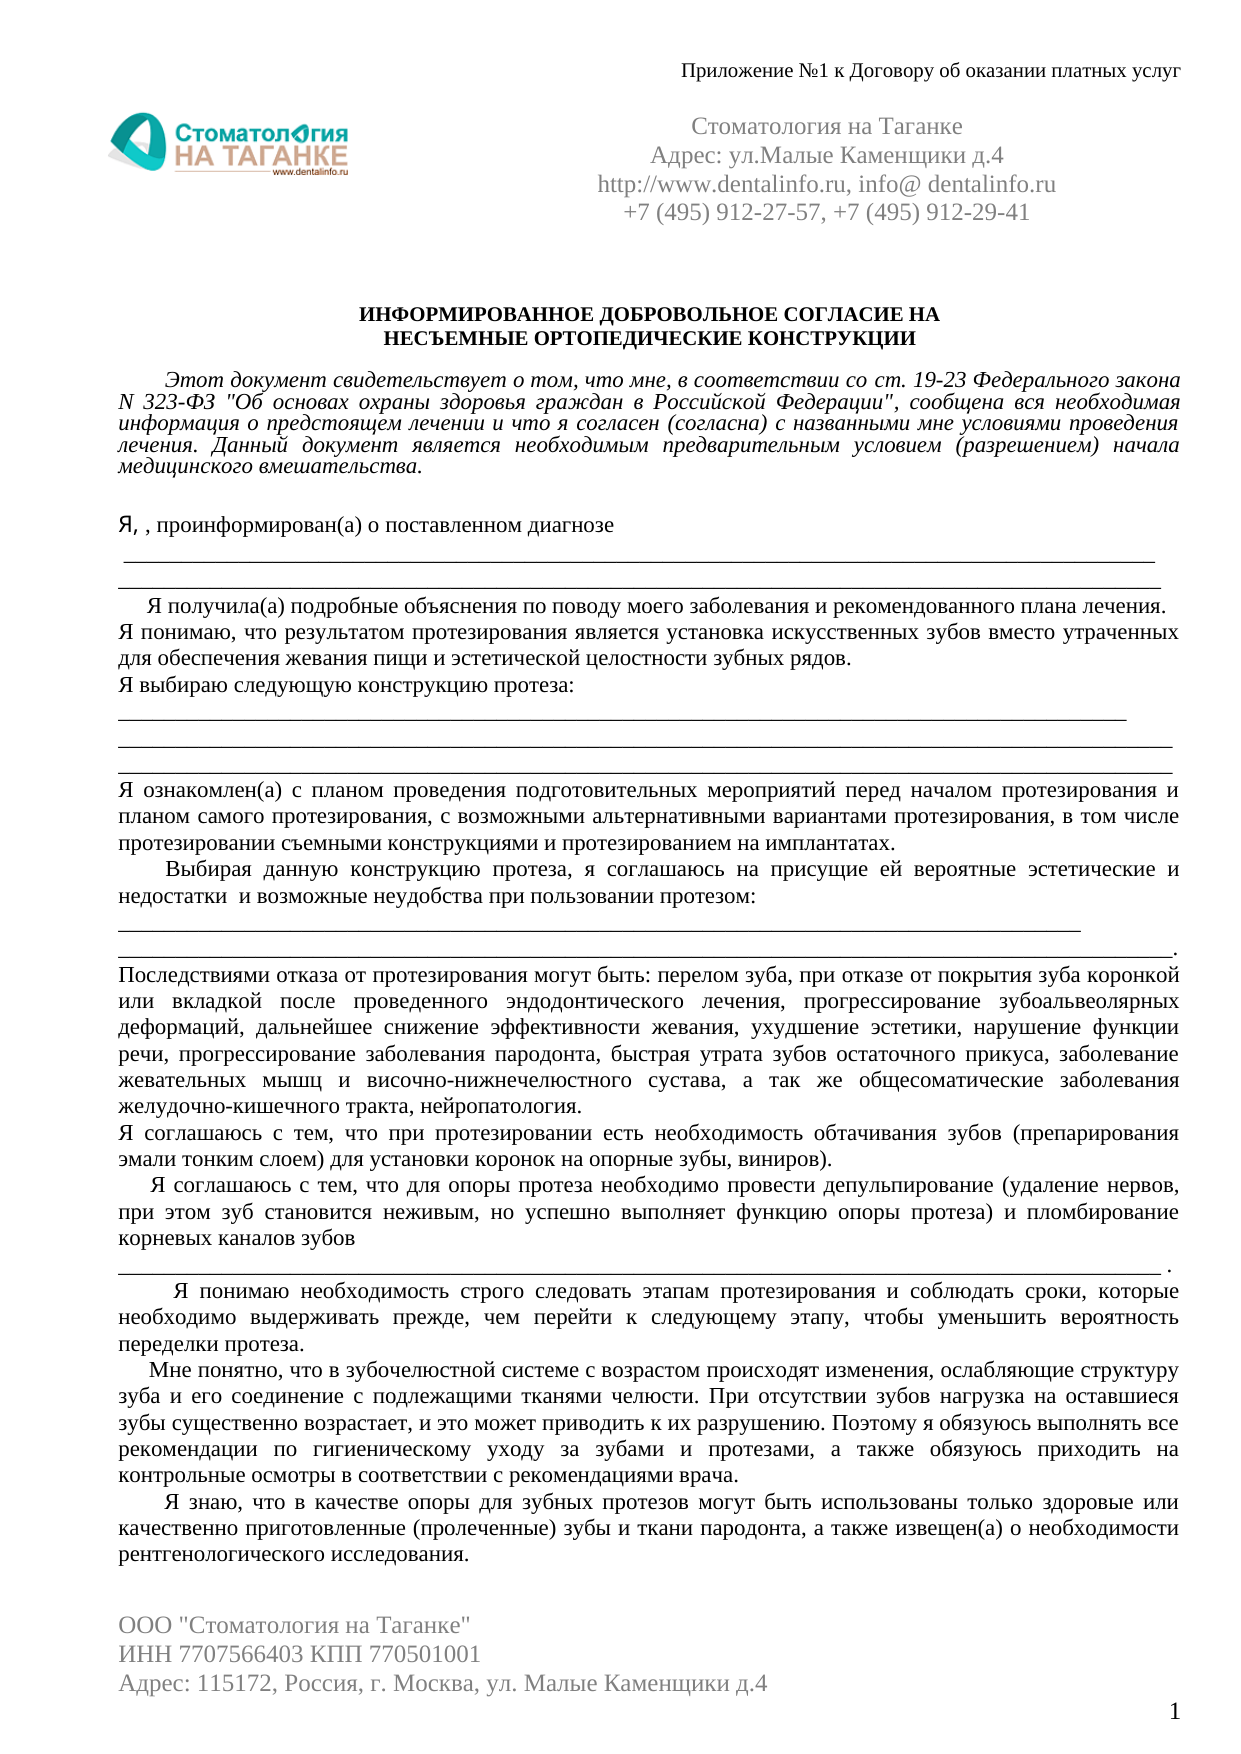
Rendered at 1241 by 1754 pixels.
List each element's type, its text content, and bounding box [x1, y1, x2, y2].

text Мне понятно, что в зубочелюстной системе с возрастом происходят изменения, ослабляющие структуру зуба и его соединение с подлежащими тканями челюсти. При отсутствии зубов нагрузка на оставшиеся зубы существенно возрастает, и это может приводить к их разрушению. Поэтому я обязуюсь выполнять все рекомендации по гигиеническому уходу за зубами и протезами, а также обязуюсь приходить на контрольные осмотры в соответствии с рекомендациями врача. [118, 1356, 1181, 1488]
text ____________________________________________________________________________________ [118, 908, 1181, 934]
text ________________________________________________________________________________________ ________________________________________________________________________________________________________________________________________________________________________________________ [118, 697, 1181, 776]
text Я ознакомлен(а) с планом проведения подготовительных мероприятий перед началом протезирования и планом самого протезирования, с возможными альтернативными вариантами протезирования, в том числе протезировании съемными конструкциями и протезированием на имплантатах. [118, 776, 1181, 855]
text Я соглашаюсь с тем, что при протезировании есть необходимость обтачивания зубов (препарирования эмали тонким слоем) для установки коронок на опорные зубы, виниров). [118, 1119, 1181, 1172]
picture [107, 34, 349, 275]
text Выбирая данную конструкцию протеза, я соглашаюсь на присущие ей вероятные эстетические и недостатки и возможные неудобства при пользовании протезом: [118, 855, 1181, 908]
text ___________________________________________________________________________________________ . [118, 1251, 1181, 1277]
text ___________________________________________________________________________________________ [118, 566, 1181, 592]
text Я получила(а) подробные объяснения по поводу моего заболевания и рекомендованного плана лечения. [118, 592, 1181, 618]
text Я знаю, что в качестве опоры для зубных протезов могут быть использованы только здоровые или качественно приготовленные (пролеченные) зубы и ткани пародонта, а также извещен(а) о необходимости рентгенологического исследования. [118, 1488, 1181, 1567]
text Я выбираю следующую конструкцию протеза: [118, 671, 1181, 697]
text __________________________________________________________________________________________ [118, 539, 1171, 566]
text несъемные ортопедические конструкции [118, 326, 1181, 350]
text Последствиями отказа от протезирования могут быть: перелом зуба, при отказе от покрытия зуба коронкой или вкладкой после проведенного эндодонтического лечения, прогрессирование зубоальвеолярных деформаций, дальнейшее снижение эффективности жевания, ухудшение эстетики, нарушение функции речи, прогрессирование заболевания пародонта, быстрая утрата зубов остаточного прикуса, заболевание жевательных мышц и височно-нижнечелюстного сустава, а так же общесоматические заболевания желудочно-кишечного тракта, нейропатология. [118, 961, 1181, 1119]
text Я соглашаюсь с тем, что для опоры протеза необходимо провести депульпирование (удаление нервов, при этом зуб становится неживым, но успешно выполняет функцию опоры протеза) и пломбирование корневых каналов зубов [118, 1172, 1181, 1251]
text ____________________________________________________________________________________________. [118, 934, 1181, 961]
text Я понимаю, что результатом протезирования является установка искусственных зубов вместо утраченных для обеспечения жевания пищи и эстетической целостности зубных рядов. [118, 618, 1181, 671]
text Информированное добровольное согласие на [118, 302, 1181, 326]
text Я понимаю необходимость строго следовать этапам протезирования и соблюдать сроки, которые необходимо выдерживать прежде, чем перейти к следующему этапу, чтобы уменьшить вероятность переделки протеза. [118, 1277, 1181, 1356]
text Я, , проинформирован(а) о поставленном диагнозе [118, 508, 1171, 539]
text Этот документ свидетельствует о том, что мне, в соответствии со ст. 19-23 Федерального закона N 323-ФЗ "Об основах охраны здоровья граждан в Российской Федерации", сообщена вся необходимая информация о предстоящем лечении и что я согласен (согласна) с названными мне условиями проведения лечения. Данный документ является необходимым предварительным условием (разрешением) начала медицинского вмешательства. [118, 371, 1181, 478]
